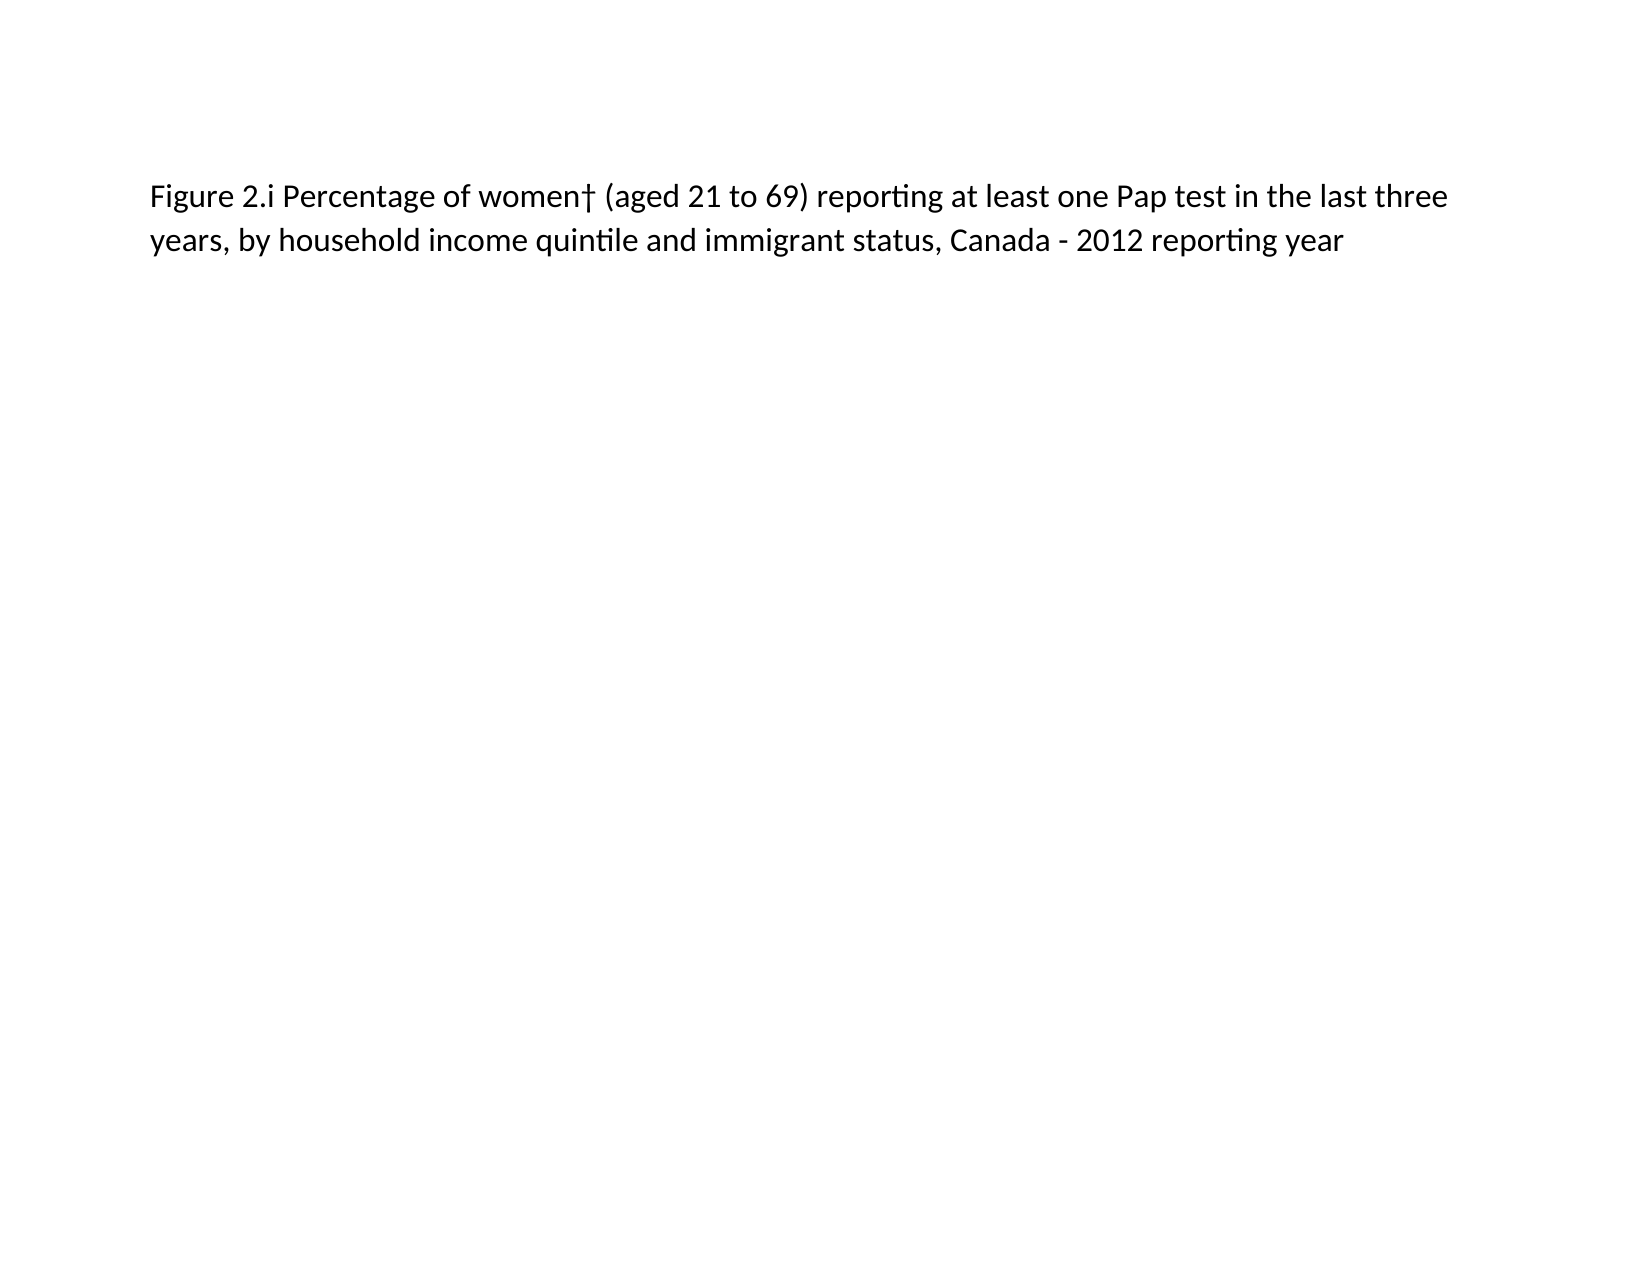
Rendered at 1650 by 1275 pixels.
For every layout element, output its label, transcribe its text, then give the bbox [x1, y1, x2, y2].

subtitle Figure 2.i Percentage of women† (aged 21 to 69) reporting at least one Pap test in the last three years, by household income quintile and immigrant status, Canada - 2012 reporting year [150, 175, 1500, 260]
